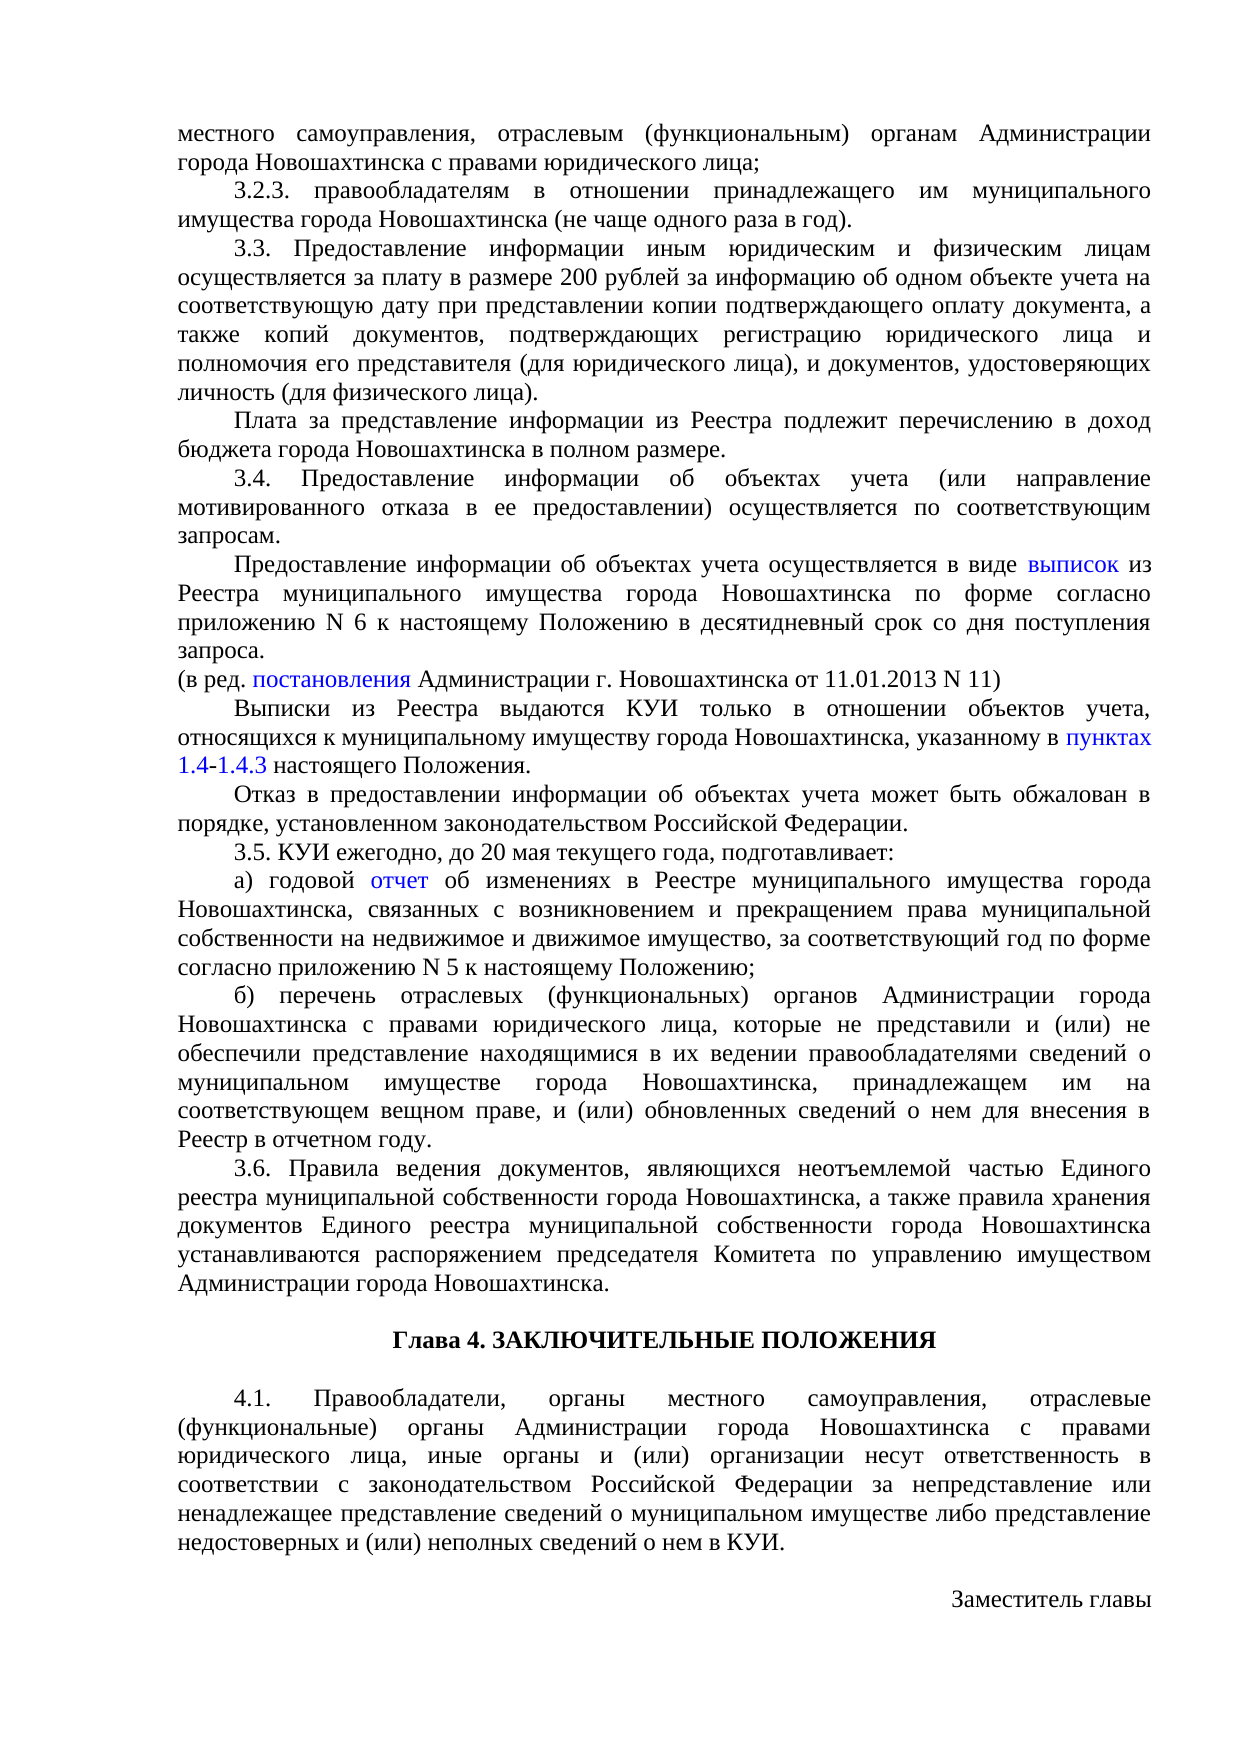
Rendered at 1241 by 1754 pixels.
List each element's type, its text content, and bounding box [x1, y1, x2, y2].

text Отказ в предоставлении информации об объектах учета может быть обжалован в порядке, установленном законодательством Российской Федерации. [177, 779, 1152, 837]
title Глава 4. ЗАКЛЮЧИТЕЛЬНЫЕ ПОЛОЖЕНИЯ [177, 1326, 1152, 1354]
text 3.5. КУИ ежегодно, до 20 мая текущего года, подготавливает: [177, 837, 1152, 866]
text Плата за представление информации из Реестра подлежит перечислению в доход бюджета города Новошахтинска в полном размере. [177, 406, 1152, 463]
text Выписки из Реестра выдаются КУИ только в отношении объектов учета, относящихся к муниципальному имуществу города Новошахтинска, указанному в пунктах 1.4-1.4.3 настоящего Положения. [177, 693, 1152, 779]
text 3.2.3. правообладателям в отношении принадлежащего им муниципального имущества города Новошахтинска (не чаще одного раза в год). [177, 176, 1152, 233]
text 3.4. Предоставление информации об объектах учета (или направление мотивированного отказа в ее предоставлении) осуществляется по соответствующим запросам. [177, 463, 1152, 549]
text Заместитель главы [177, 1584, 1152, 1613]
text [177, 118, 1152, 176]
text 3.3. Предоставление информации иным юридическим и физическим лицам осуществляется за плату в размере 200 рублей за информацию об одном объекте учета на соответствующую дату при представлении копии подтверждающего оплату документа, а также копий документов, подтверждающих регистрацию юридического лица и полномочия его представителя (для юридического лица), и документов, удостоверяющих личность (для физического лица). [177, 233, 1152, 406]
text Предоставление информации об объектах учета осуществляется в виде выписок из Реестра муниципального имущества города Новошахтинска по форме согласно приложению N 6 к настоящему Положению в десятидневный срок со дня поступления запроса. [177, 549, 1152, 664]
text (в ред. постановления Администрации г. Новошахтинска от 11.01.2013 N 11) [177, 664, 1152, 693]
text 4.1. Правообладатели, органы местного самоуправления, отраслевые (функциональные) органы Администрации города Новошахтинска с правами юридического лица, иные органы и (или) организации несут ответственность в соответствии с законодательством Российской Федерации за непредставление или ненадлежащее представление сведений о муниципальном имуществе либо представление недостоверных и (или) неполных сведений о нем в КУИ. [177, 1383, 1152, 1556]
text 3.6. Правила ведения документов, являющихся неотъемлемой частью Единого реестра муниципальной собственности города Новошахтинска, а также правила хранения документов Единого реестра муниципальной собственности города Новошахтинска устанавливаются распоряжением председателя Комитета по управлению имуществом Администрации города Новошахтинска. [177, 1153, 1152, 1297]
text а) годовой отчет об изменениях в Реестре муниципального имущества города Новошахтинска, связанных с возникновением и прекращением права муниципальной собственности на недвижимое и движимое имущество, за соответствующий год по форме согласно приложению N 5 к настоящему Положению; [177, 866, 1152, 981]
text б) перечень отраслевых (функциональных) органов Администрации города Новошахтинска с правами юридического лица, которые не представили и (или) не обеспечили представление находящимися в их ведении правообладателями сведений о муниципальном имуществе города Новошахтинска, принадлежащем им на соответствующем вещном праве, и (или) обновленных сведений о нем для внесения в Реестр в отчетном году. [177, 981, 1152, 1153]
